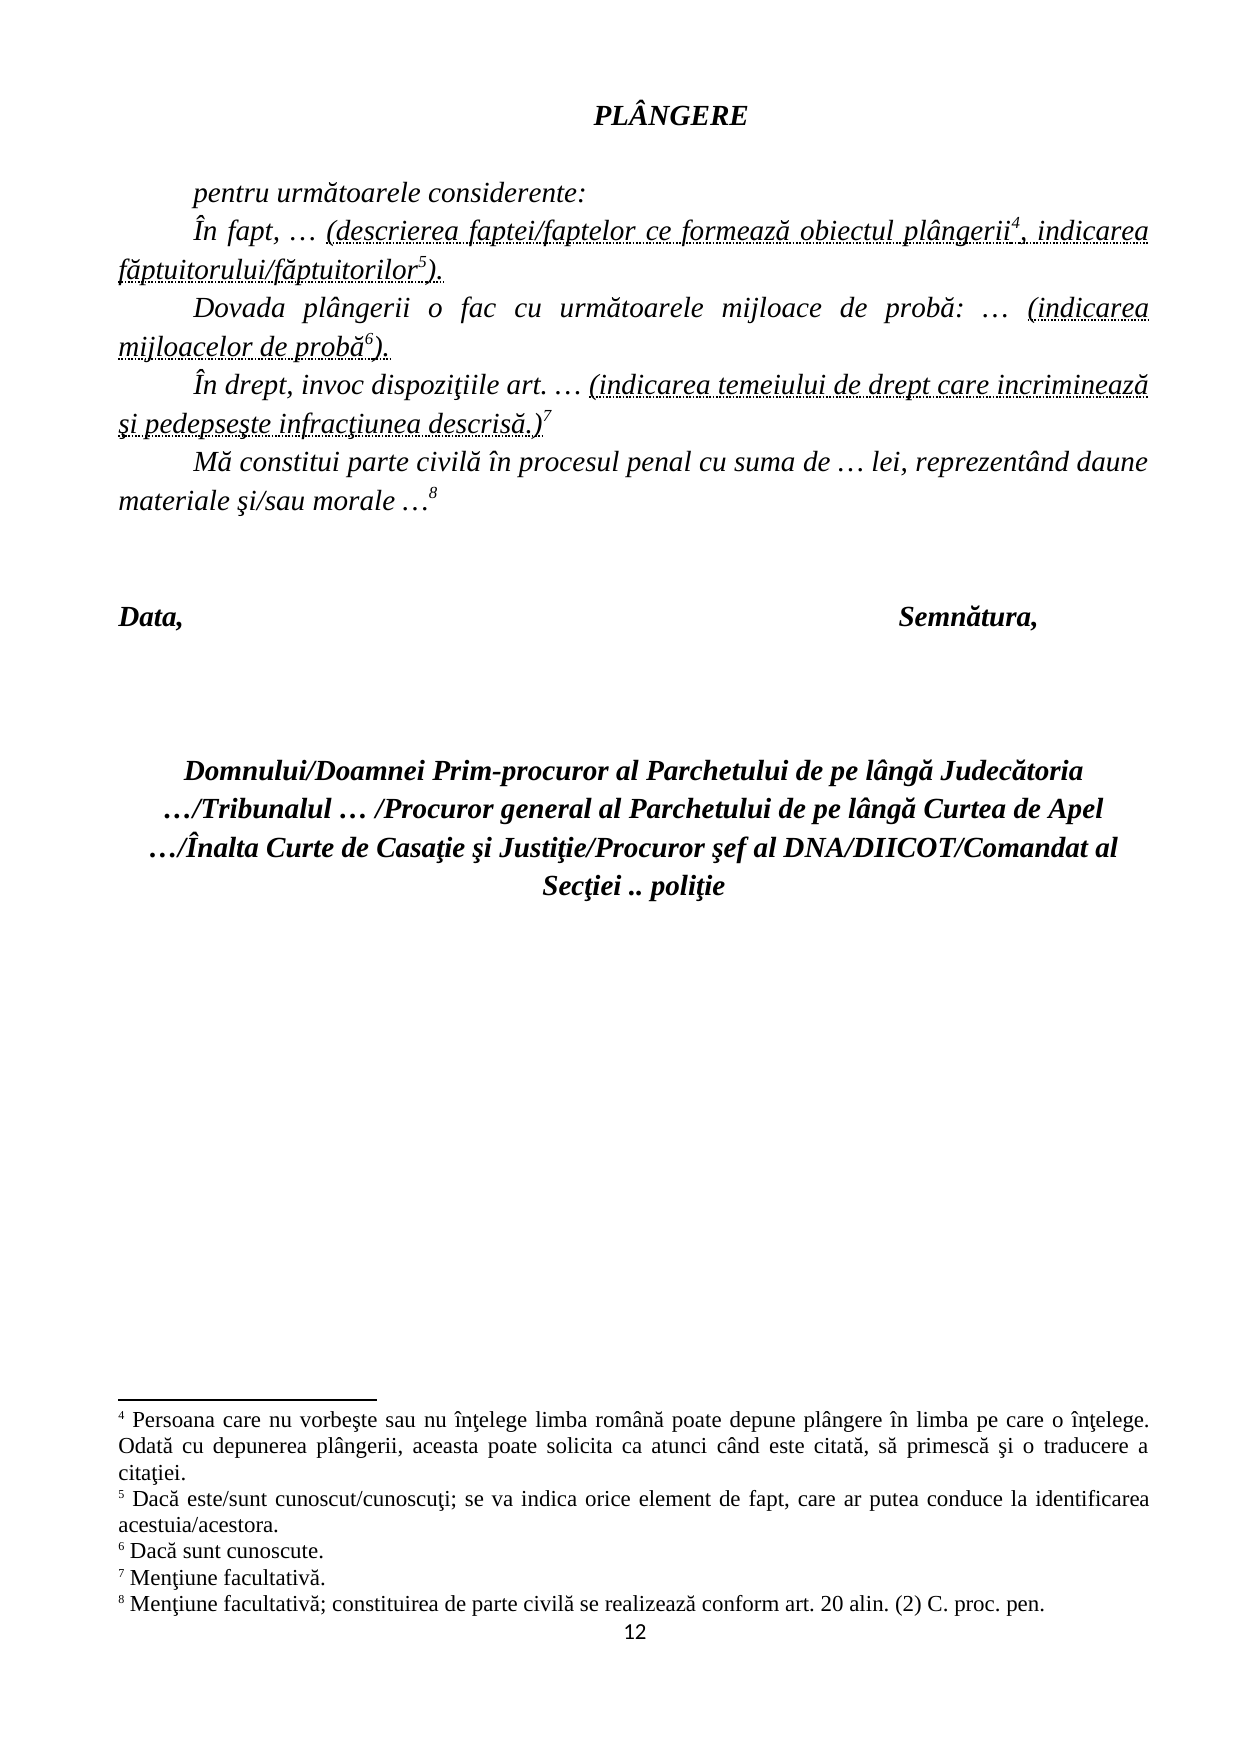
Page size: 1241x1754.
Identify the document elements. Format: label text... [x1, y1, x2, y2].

text În drept, invoc dispoziţiile art. … (indicarea temeiului de drept care incriminează şi pedepseşte infracţiunea descrisă.) [118, 367, 1152, 439]
text Domnului/Doamnei Prim-procuror al Parchetului de pe lângă Judecătoria …/Tribunalul … /Procuror general al Parchetului de pe lângă Curtea de Apel …/Înalta Curte de Casaţie şi Justiţie/Procuror şef al DNA/DIICOT/Comandat al Secţiei .. poliţie [118, 753, 1152, 902]
text pentru următoarele considerente: [118, 175, 1152, 208]
text Data, Semnătura, [118, 599, 1152, 632]
text Mă constitui parte civilă în procesul penal cu suma de … lei, reprezentând daune materiale şi/sau morale … [118, 444, 1152, 517]
text Dovada plângerii o fac cu următoarele mijloace de probă: … (indicarea mijloacelor de probă). [118, 290, 1152, 362]
text PLÂNGERE [118, 98, 1152, 131]
text În fapt, … (descrierea faptei/faptelor ce formează obiectul plângerii, indicarea făptuitorului/făptuitorilor). [118, 213, 1152, 285]
